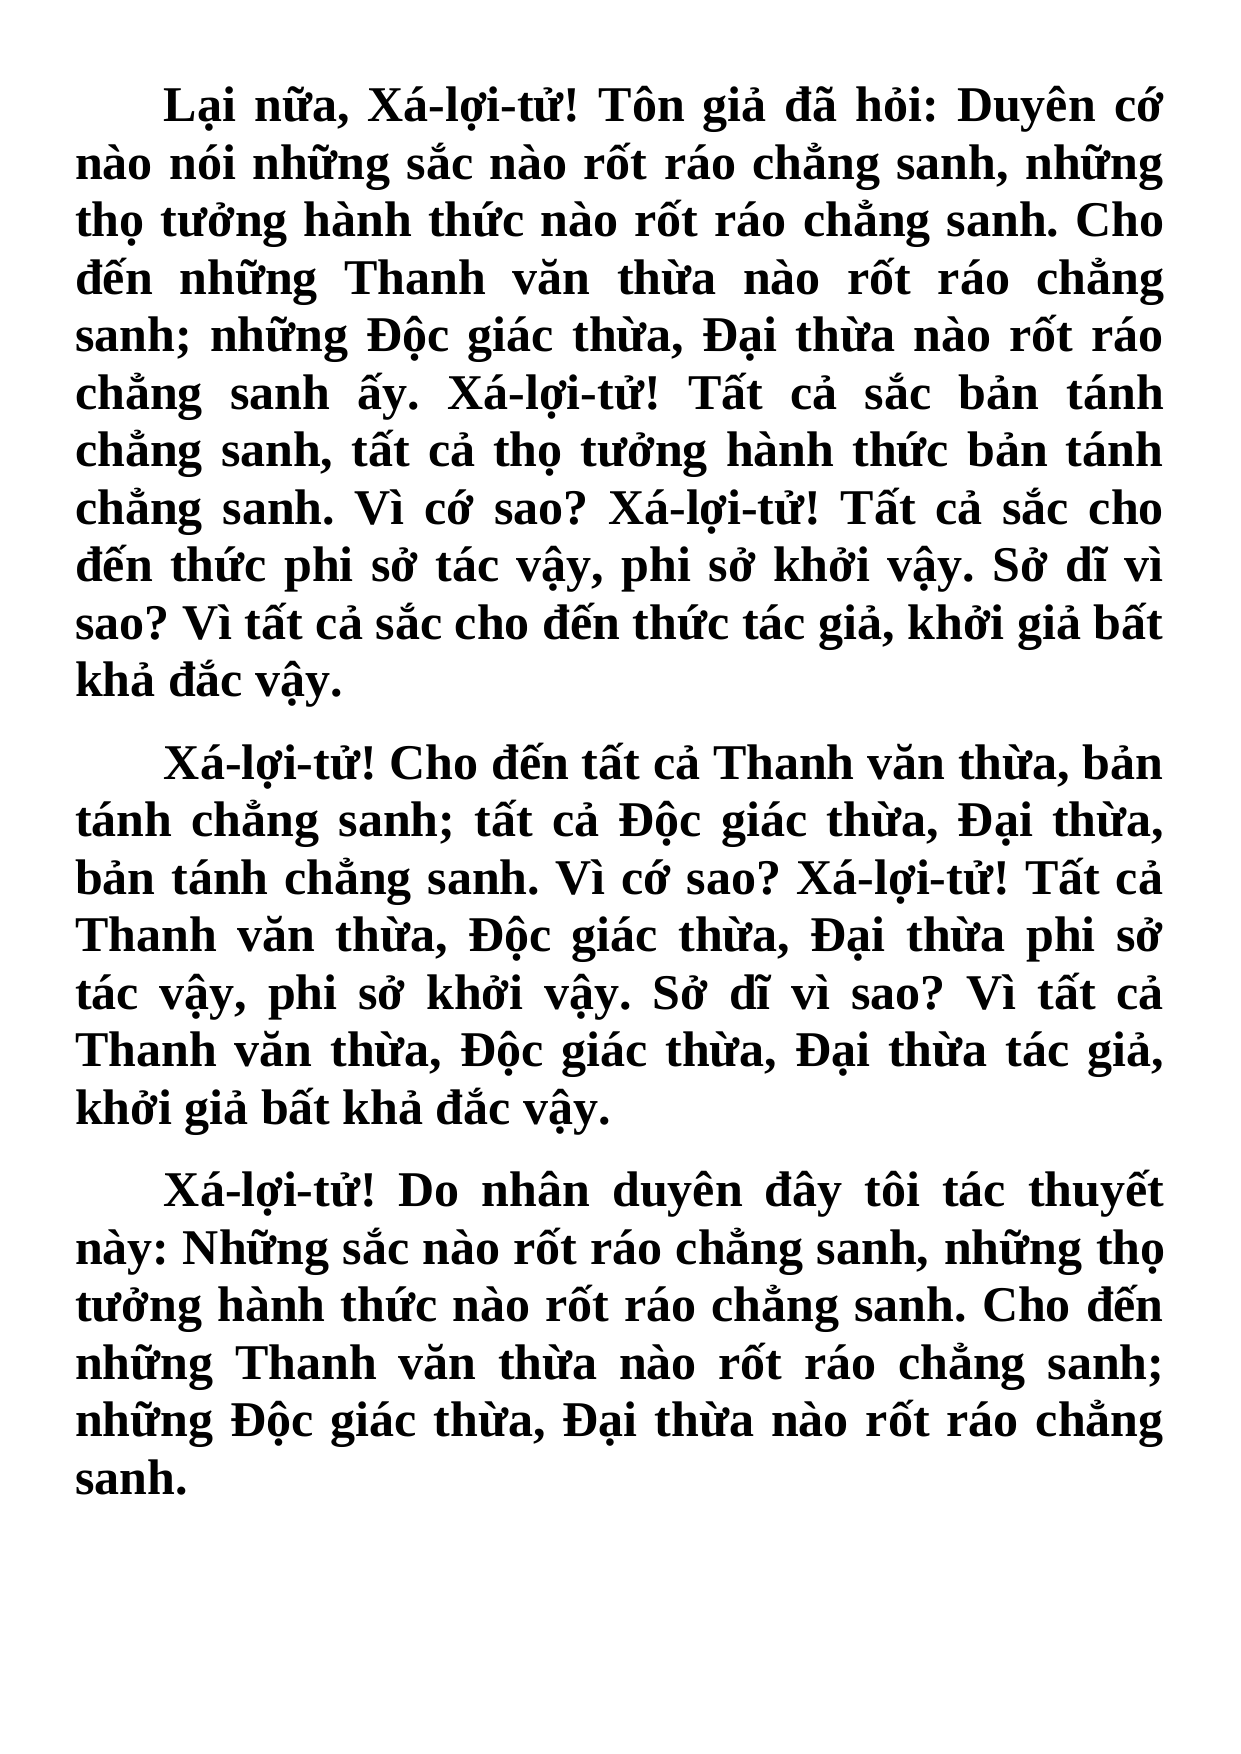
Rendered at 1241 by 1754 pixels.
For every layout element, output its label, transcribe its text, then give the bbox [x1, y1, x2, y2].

text Lại nữa, Xá-lợi-tử! Tôn giả đã hỏi: Duyên cớ nào nói những sắc nào rốt ráo chẳng sanh, những thọ tưởng hành thức nào rốt ráo chẳng sanh. Cho đến những Thanh văn thừa nào rốt ráo chẳng sanh; những Độc giác thừa, Đại thừa nào rốt ráo chẳng sanh ấy. Xá-lợi-tử! Tất cả sắc bản tánh chẳng sanh, tất cả thọ tưởng hành thức bản tánh chẳng sanh. Vì cớ sao? Xá-lợi-tử! Tất cả sắc cho đến thức phi sở tác vậy, phi sở khởi vậy. Sở dĩ vì sao? Vì tất cả sắc cho đến thức tác giả, khởi giả bất khả đắc vậy. [75, 75, 1165, 707]
text Xá-lợi-tử! Do nhân duyên đây tôi tác thuyết này: Những sắc nào rốt ráo chẳng sanh, những thọ tưởng hành thức nào rốt ráo chẳng sanh. Cho đến những Thanh văn thừa nào rốt ráo chẳng sanh; những Độc giác thừa, Đại thừa nào rốt ráo chẳng sanh. [75, 1160, 1165, 1505]
text Xá-lợi-tử! Cho đến tất cả Thanh văn thừa, bản tánh chẳng sanh; tất cả Độc giác thừa, Đại thừa, bản tánh chẳng sanh. Vì cớ sao? Xá-lợi-tử! Tất cả Thanh văn thừa, Độc giác thừa, Đại thừa phi sở tác vậy, phi sở khởi vậy. Sở dĩ vì sao? Vì tất cả Thanh văn thừa, Độc giác thừa, Đại thừa tác giả, khởi giả bất khả đắc vậy. [75, 732, 1165, 1135]
